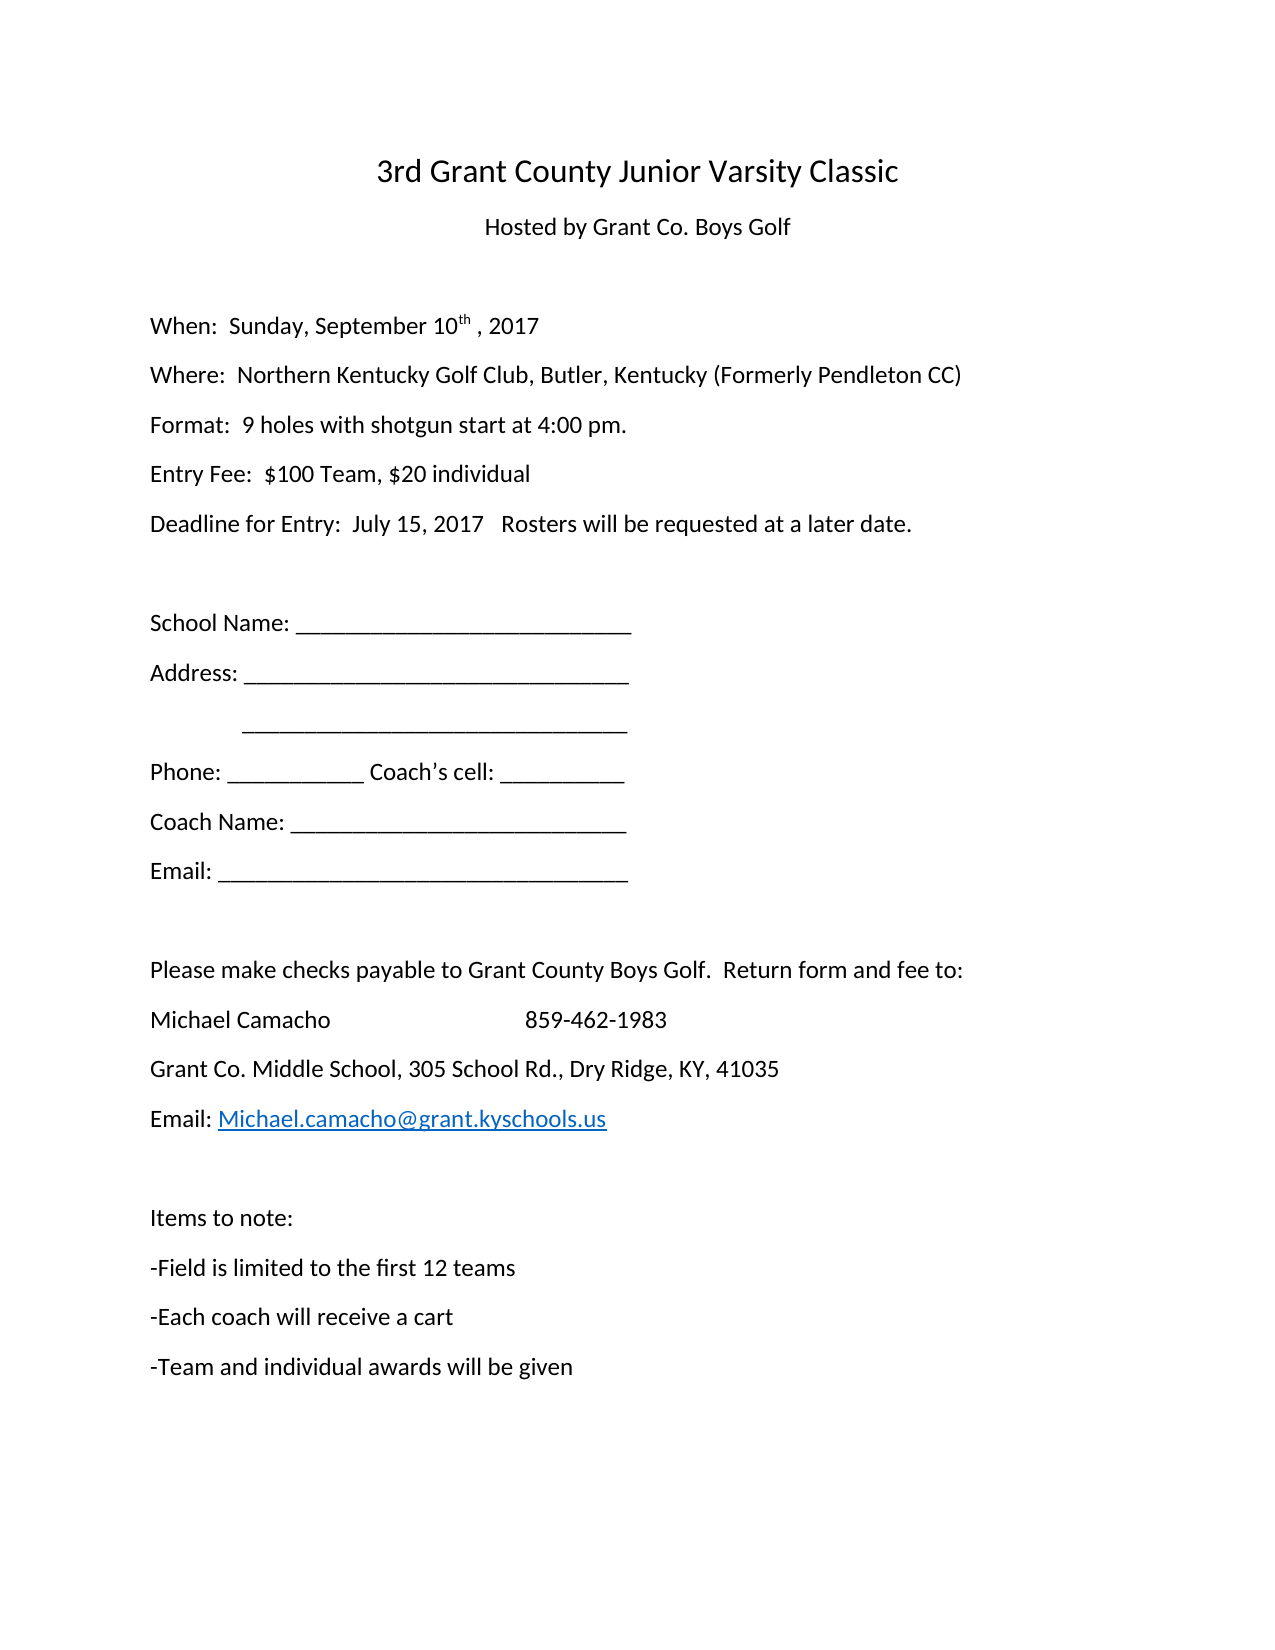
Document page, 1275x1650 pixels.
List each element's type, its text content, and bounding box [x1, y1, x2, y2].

text Michael Camacho 859-462-1983 [150, 1004, 1125, 1034]
text -Team and individual awards will be given [150, 1351, 1125, 1382]
text Phone: ___________ Coach’s cell: __________ [150, 756, 1125, 787]
text -Each coach will receive a cart [150, 1301, 1125, 1332]
text Please make checks payable to Grant County Boys Golf. Return form and fee to: [150, 954, 1125, 985]
text -Field is limited to the first 12 teams [150, 1252, 1125, 1282]
text Entry Fee: $100 Team, $20 individual [150, 458, 1125, 489]
text Address: _______________________________ [150, 657, 1125, 687]
text Deadline for Entry: July 15, 2017 Rosters will be requested at a later date. [150, 508, 1125, 539]
text Email: _________________________________ [150, 855, 1125, 886]
text Where: Northern Kentucky Golf Club, Butler, Kentucky (Formerly Pendleton CC) [150, 359, 1125, 390]
text School Name: ___________________________ [150, 607, 1125, 638]
text _______________________________ [150, 706, 1125, 737]
text 3rd Grant County Junior Varsity Classic [150, 150, 1125, 191]
text When: Sunday, September 10th , 2017 [150, 310, 1125, 340]
text Hosted by Grant Co. Boys Golf [150, 211, 1125, 241]
text Grant Co. Middle School, 305 School Rd., Dry Ridge, KY, 41035 [150, 1053, 1125, 1084]
text Email: Michael.camacho@grant.kyschools.us [150, 1103, 1125, 1134]
text Coach Name: ___________________________ [150, 806, 1125, 836]
text Format: 9 holes with shotgun start at 4:00 pm. [150, 409, 1125, 439]
text Items to note: [150, 1202, 1125, 1233]
